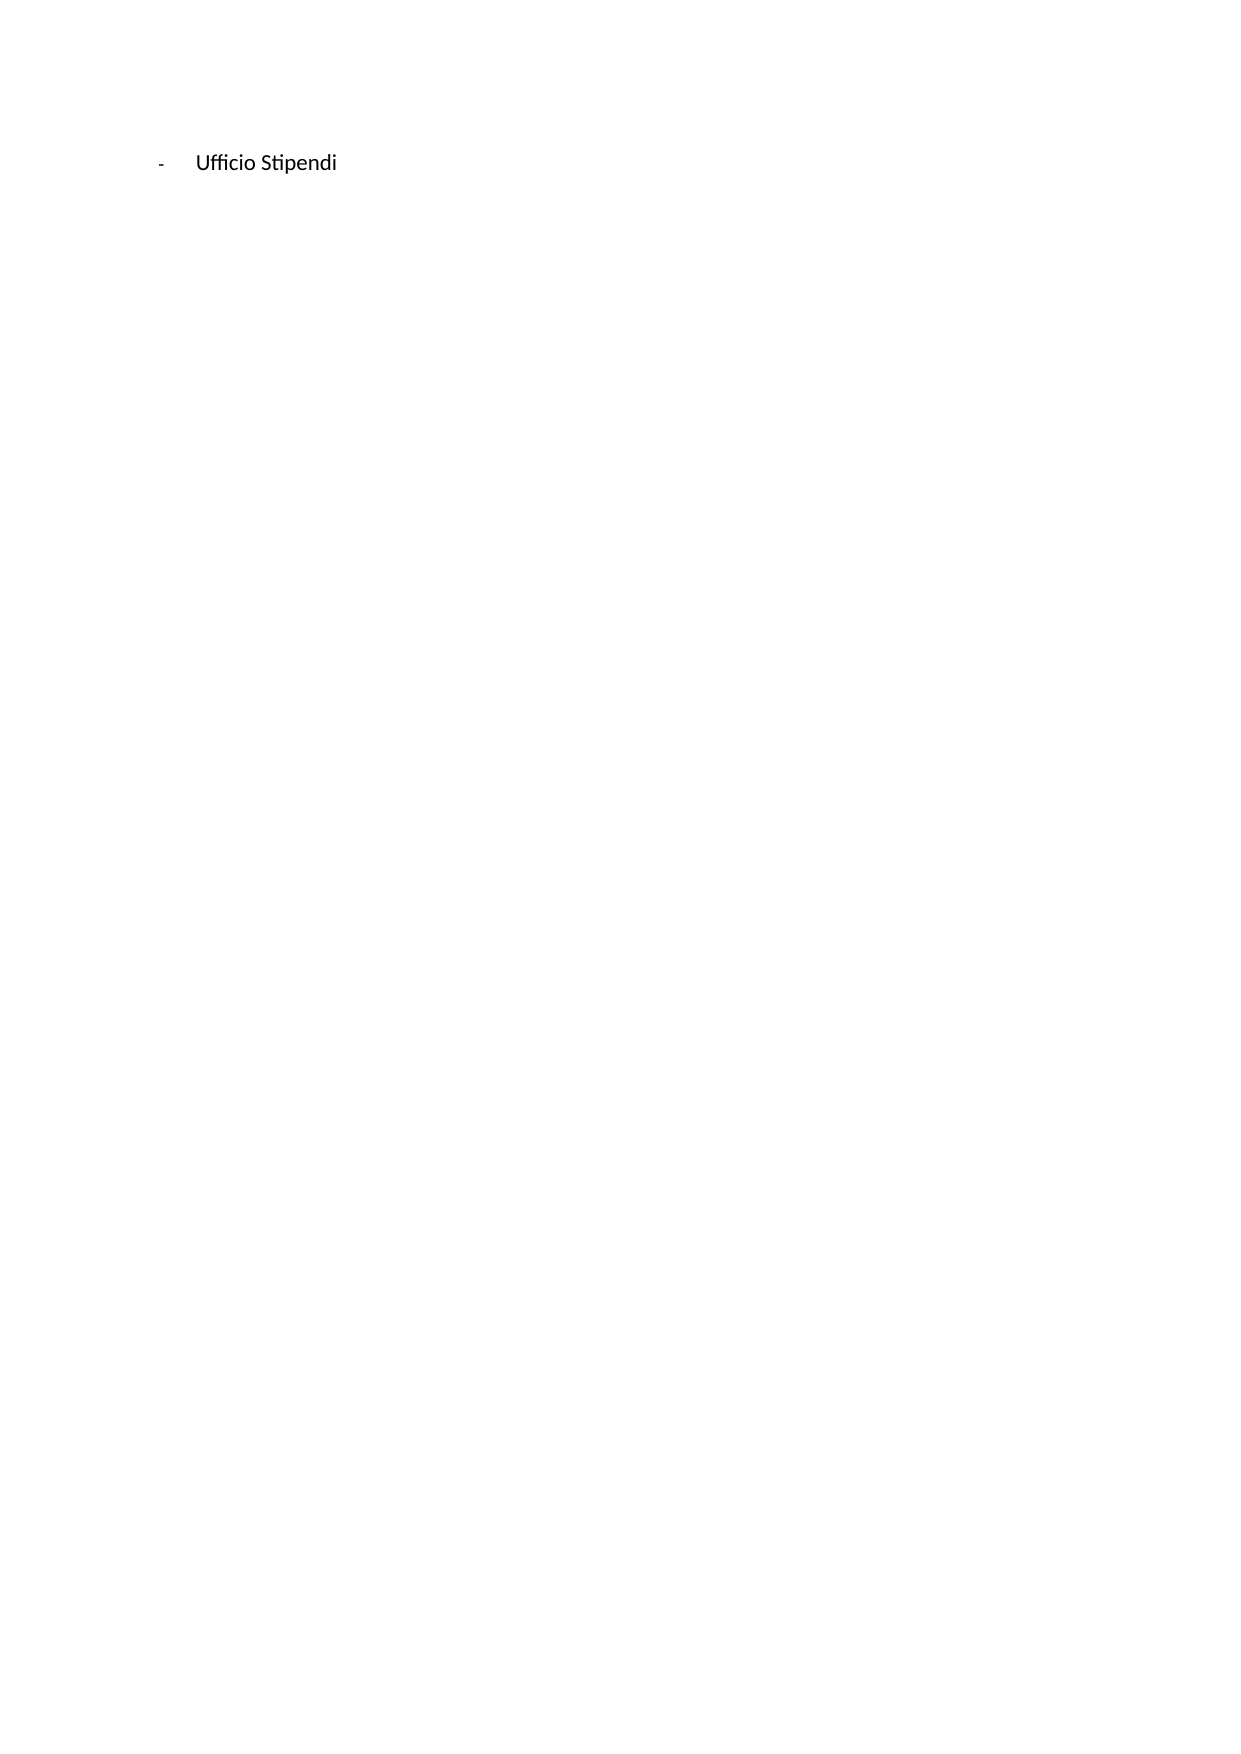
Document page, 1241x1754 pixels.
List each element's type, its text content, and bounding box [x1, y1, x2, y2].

list Ufficio Stipendi [158, 148, 1122, 176]
